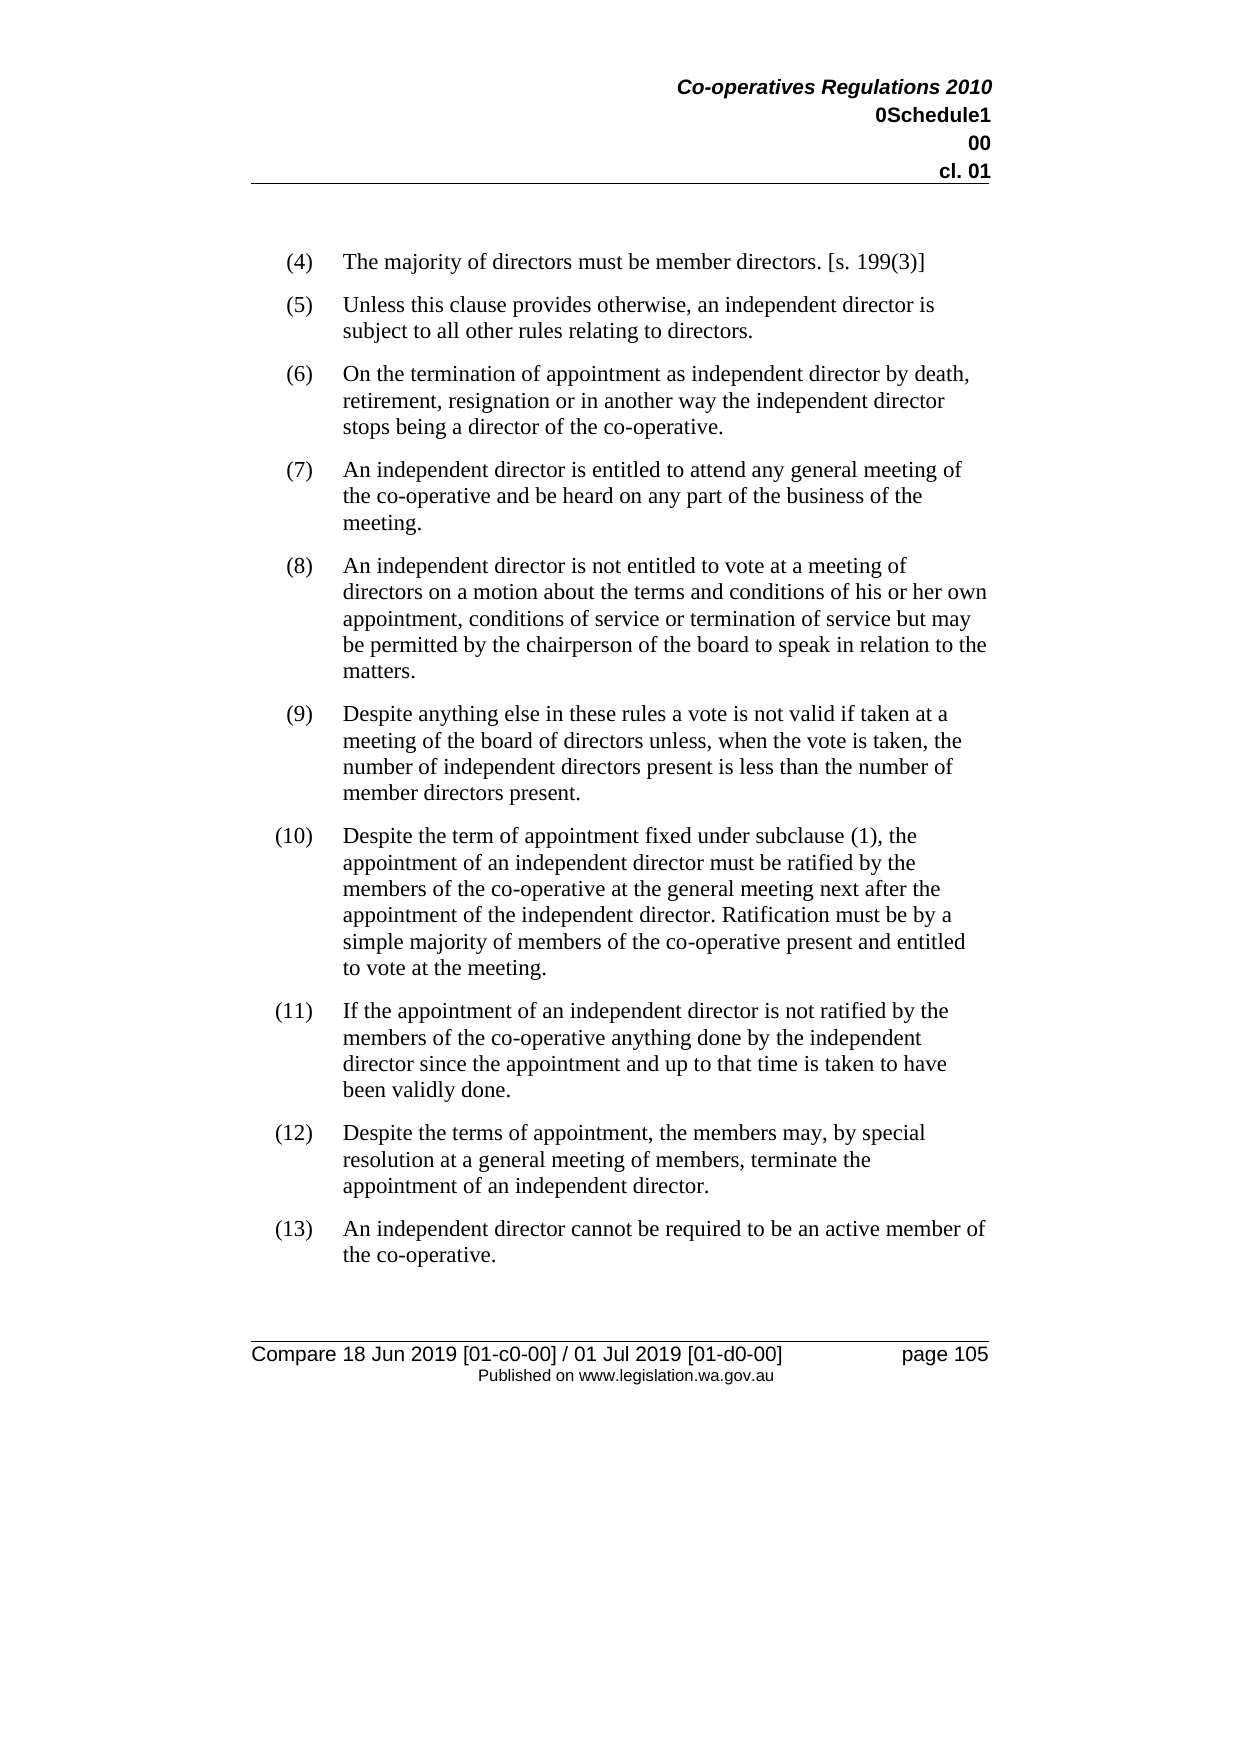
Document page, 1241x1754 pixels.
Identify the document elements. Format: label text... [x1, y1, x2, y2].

text (13) An independent director cannot be required to be an active member of the co-operative. [251, 1215, 989, 1268]
text (12) Despite the terms of appointment, the members may, by special resolution at a general meeting of members, terminate the appointment of an independent director. [251, 1119, 989, 1198]
text (8) An independent director is not entitled to vote at a meeting of directors on a motion about the terms and conditions of his or her own appointment, conditions of service or termination of service but may be permitted by the chairperson of the board to speak in relation to the matters. [251, 552, 989, 684]
text (6) On the termination of appointment as independent director by death, retirement, resignation or in another way the independent director stops being a director of the co-operative. [251, 360, 989, 439]
text (4) The majority of directors must be member directors. [s. 199(3)] [251, 248, 989, 274]
text (10) Despite the term of appointment fixed under subclause (1), the appointment of an independent director must be ratified by the members of the co-operative at the general meeting next after the appointment of the independent director. Ratification must be by a simple majority of members of the co-operative present and entitled to vote at the meeting. [251, 822, 989, 981]
text (5) Unless this clause provides otherwise, an independent director is subject to all other rules relating to directors. [251, 291, 989, 344]
text (7) An independent director is entitled to attend any general meeting of the co-operative and be heard on any part of the business of the meeting. [251, 456, 989, 535]
text (9) Despite anything else in these rules a vote is not valid if taken at a meeting of the board of directors unless, when the vote is taken, the number of independent directors present is less than the number of member directors present. [251, 700, 989, 806]
text (11) If the appointment of an independent director is not ratified by the members of the co-operative anything done by the independent director since the appointment and up to that time is taken to have been validly done. [251, 997, 989, 1103]
